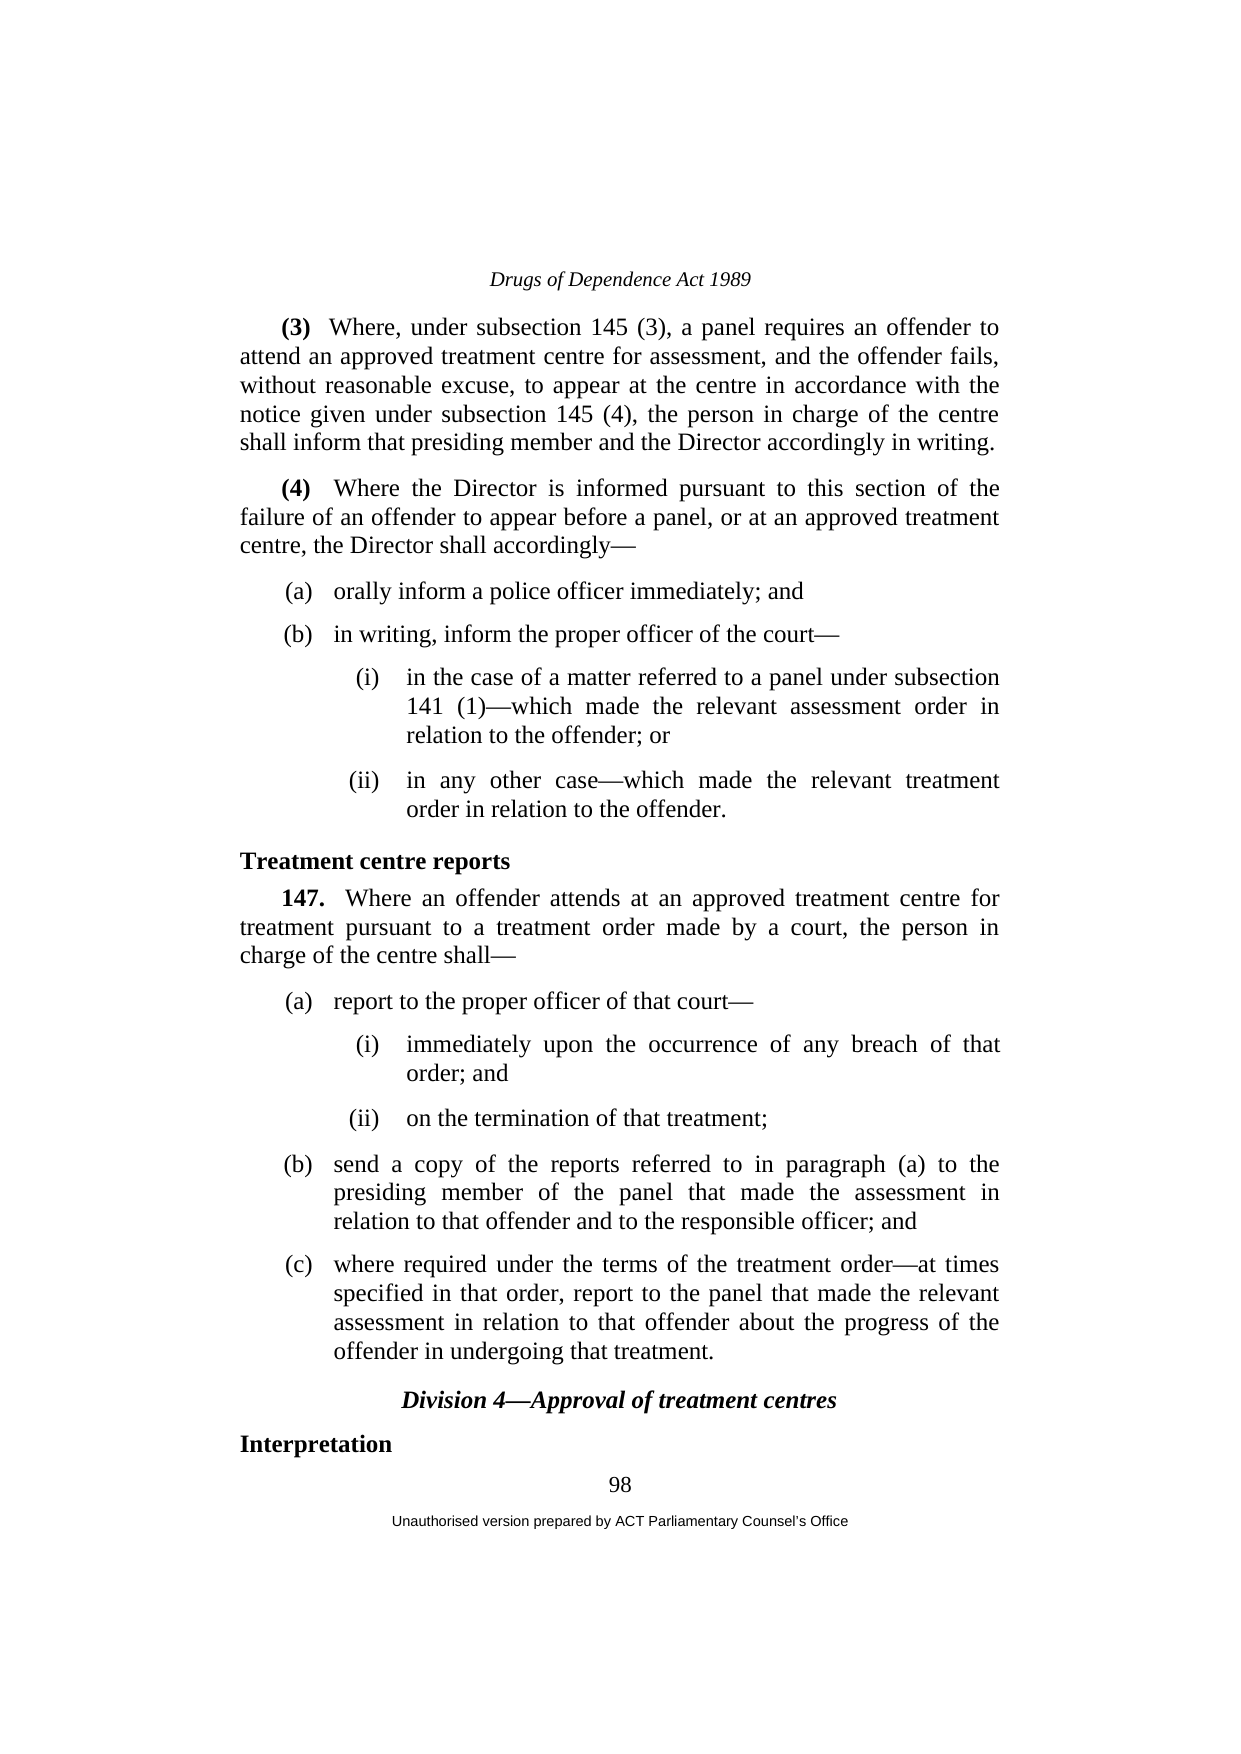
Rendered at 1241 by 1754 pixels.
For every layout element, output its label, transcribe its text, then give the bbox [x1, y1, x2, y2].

subtitle Interpretation [239, 1429, 1001, 1457]
text (ii) in any other case—which made the relevant treatment order in relation to the offender. [239, 765, 1001, 823]
text (i) immediately upon the occurrence of any breach of that order; and [239, 1029, 1001, 1087]
text (3) Where, under subsection 145 (3), a panel requires an offender to attend an approved treatment centre for assessment, and the offender fails, without reasonable excuse, to appear at the centre in accordance with the notice given under subsection 145 (4), the person in charge of the centre shall inform that presiding member and the Director accordingly in writing. [239, 312, 1001, 456]
text (i) in the case of a matter referred to a panel under subsection 141 (1)—which made the relevant assessment order in relation to the offender; or [239, 662, 1001, 749]
text (4) Where the Director is informed pursuant to this section of the failure of an offender to appear before a panel, or at an approved treatment centre, the Director shall accordingly— [239, 473, 1001, 559]
text (a) report to the proper officer of that court— [239, 986, 1001, 1014]
subtitle Division 4—Approval of treatment centres [239, 1385, 1001, 1414]
text 147. Where an offender attends at an approved treatment centre for treatment pursuant to a treatment order made by a court, the person in charge of the centre shall— [239, 883, 1001, 969]
text (b) in writing, inform the proper officer of the court— [239, 619, 1001, 648]
text (a) orally inform a police officer immediately; and [239, 576, 1001, 604]
text (b) send a copy of the reports referred to in paragraph (a) to the presiding member of the panel that made the assessment in relation to that offender and to the responsible officer; and [239, 1149, 1001, 1235]
text (c) where required under the terms of the treatment order—at times specified in that order, report to the panel that made the relevant assessment in relation to that offender about the progress of the offender in undergoing that treatment. [239, 1249, 1001, 1364]
subtitle Treatment centre reports [239, 846, 1001, 874]
text (ii) on the termination of that treatment; [239, 1103, 1001, 1132]
